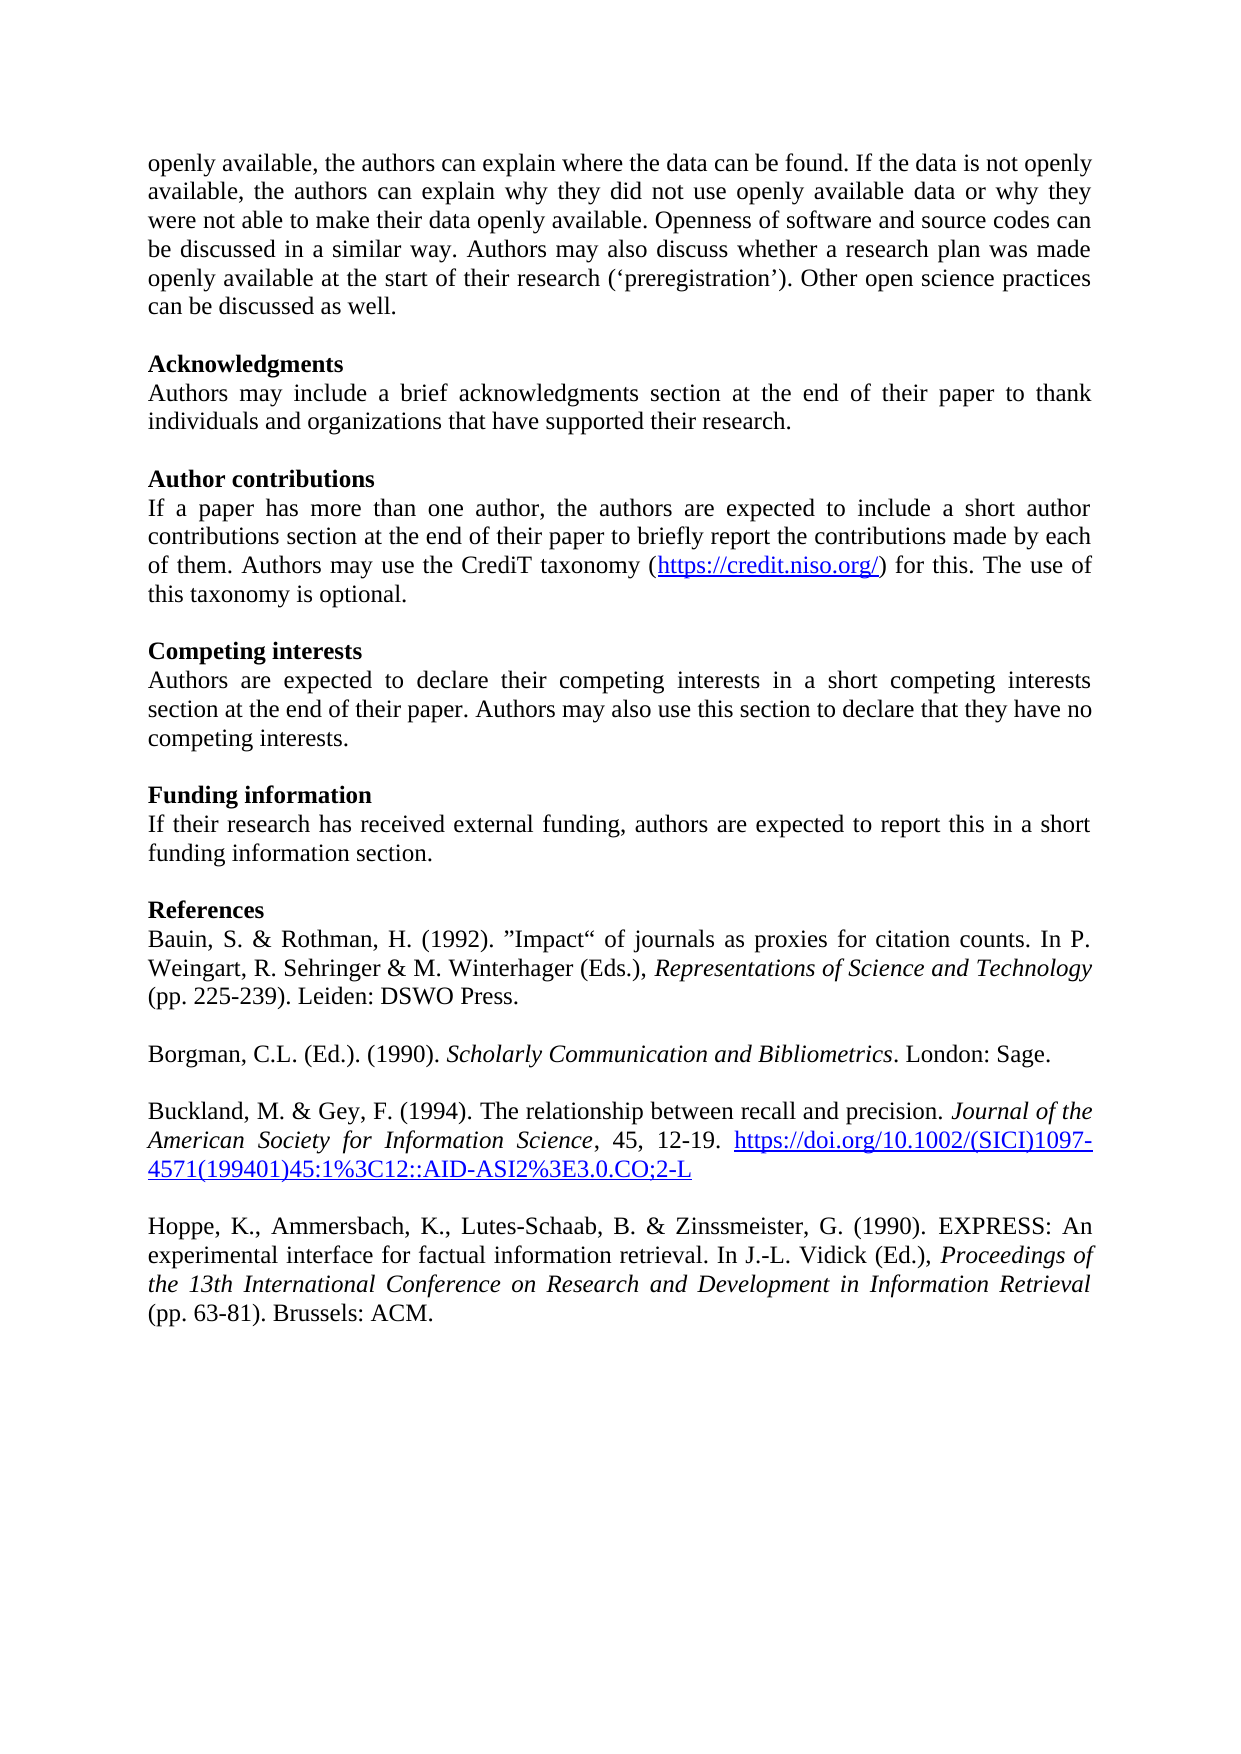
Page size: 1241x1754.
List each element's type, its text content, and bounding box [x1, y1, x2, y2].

text Authors are expected to declare their competing interests in a short competing interests section at the end of their paper. Authors may also use this section to declare that they have no competing interests. [148, 665, 1092, 751]
text Competing interests [148, 636, 1092, 665]
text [148, 148, 1092, 320]
text Buckland, M. & Gey, F. (1994). The relationship between recall and precision. Journal of the American Society for Information Science, 45, 12-19. https://doi.org/10.1002/(SICI)1097-4571(199401)45:1%3C12::AID-ASI2%3E3.0.CO;2-L [148, 1096, 1092, 1183]
text If their research has received external funding, authors are expected to report this in a short funding information section. [148, 809, 1092, 866]
text References [148, 895, 1092, 924]
text Authors may include a brief acknowledgments section at the end of their paper to thank individuals and organizations that have supported their research. [148, 378, 1092, 435]
text Bauin, S. & Rothman, H. (1992). ”Impact“ of journals as proxies for citation counts. In P. Weingart, R. Sehringer & M. Winterhager (Eds.), Representations of Science and Technology (pp. 225-239). Leiden: DSWO Press. [148, 924, 1092, 1010]
text Funding information [148, 780, 1092, 809]
text Borgman, C.L. (Ed.). (1990). Scholarly Communication and Bibliometrics. London: Sage. [148, 1039, 1092, 1068]
text If a paper has more than one author, the authors are expected to include a short author contributions section at the end of their paper to briefly report the contributions made by each of them. Authors may use the CrediT taxonomy (https://credit.niso.org/) for this. The use of this taxonomy is optional. [148, 493, 1092, 608]
text Hoppe, K., Ammersbach, K., Lutes-Schaab, B. & Zinssmeister, G. (1990). EXPRESS: An experimental interface for factual information retrieval. In J.-L. Vidick (Ed.), Proceedings of the 13th International Conference on Research and Development in Information Retrieval (pp. 63-81). Brussels: ACM. [148, 1211, 1092, 1326]
text Author contributions [148, 464, 1092, 493]
text Acknowledgments [148, 349, 1092, 378]
